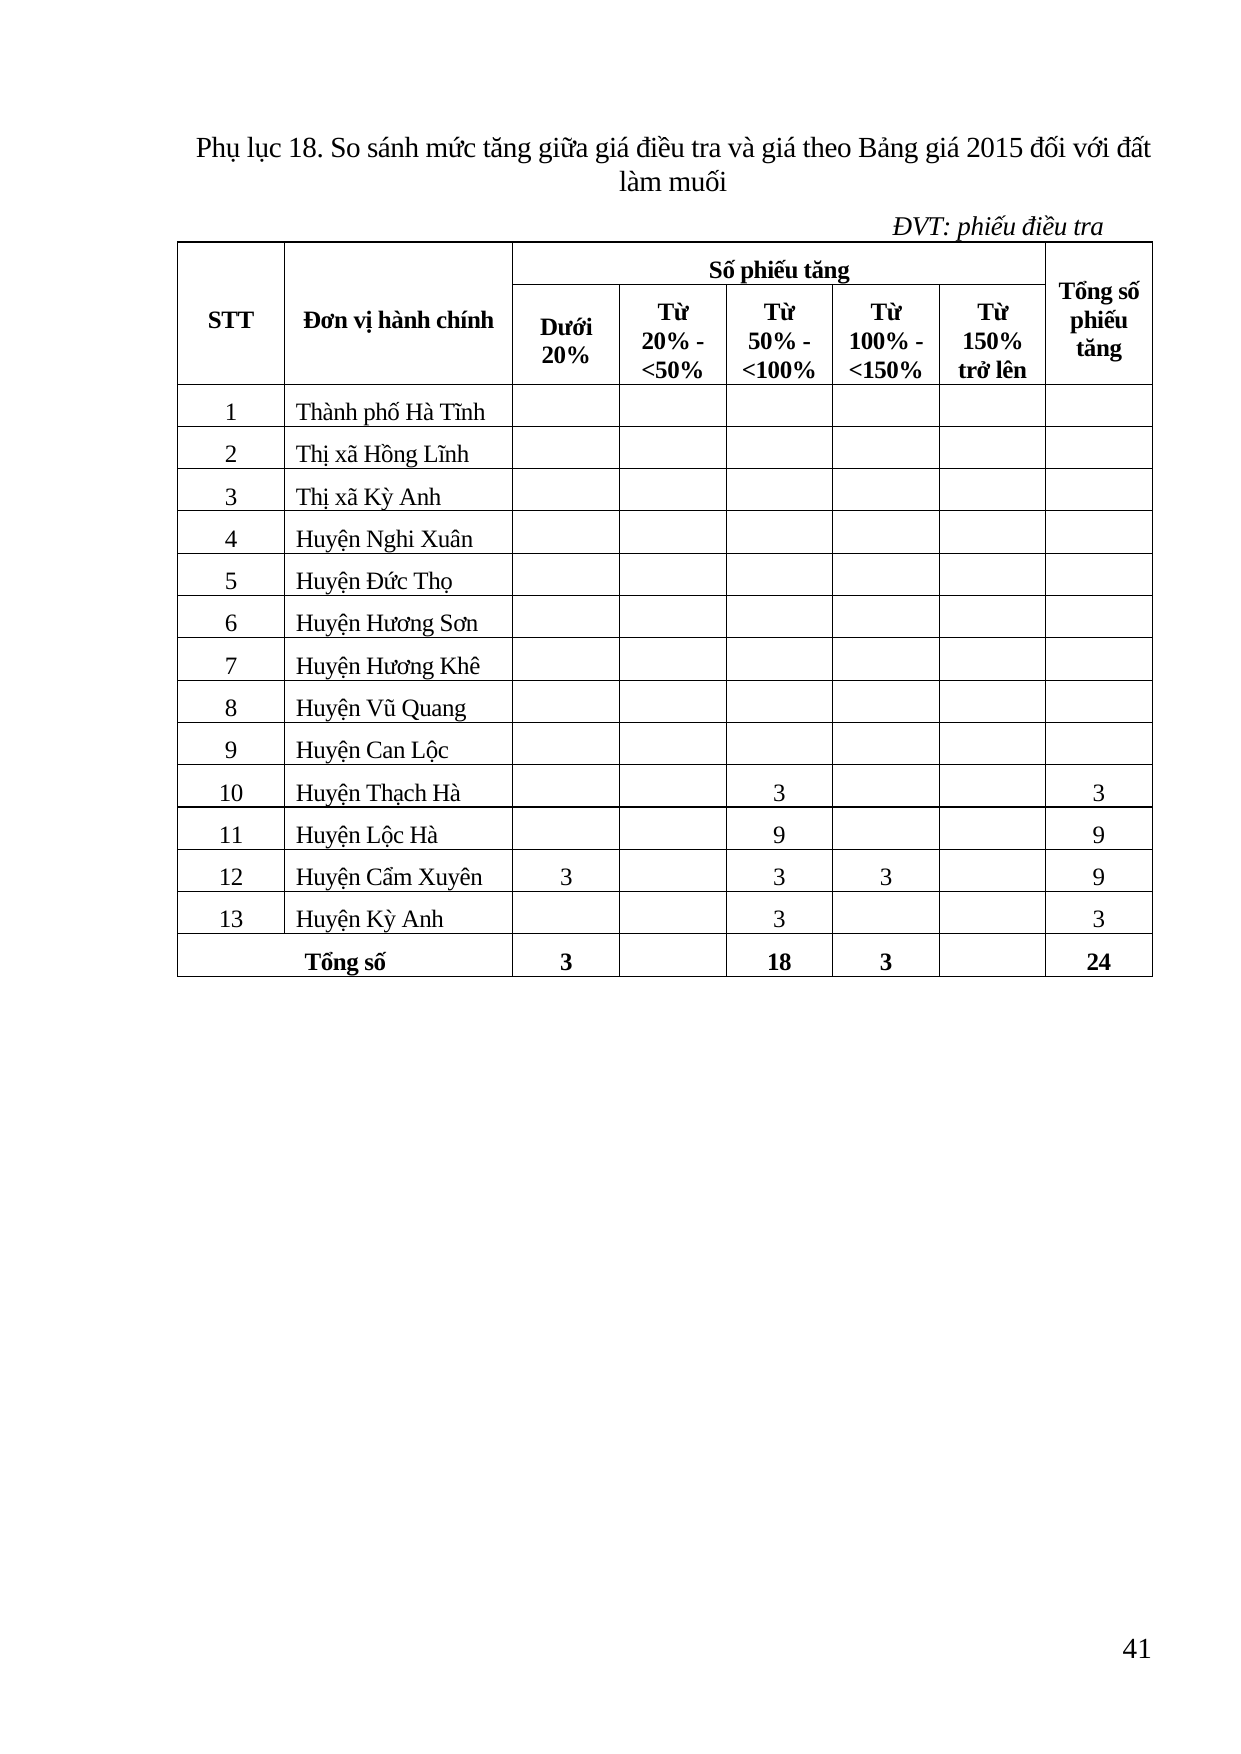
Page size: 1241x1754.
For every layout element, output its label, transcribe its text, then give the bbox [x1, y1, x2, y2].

table_cell [1046, 638, 1152, 679]
table_cell [727, 385, 832, 426]
table_cell [833, 554, 939, 595]
table_cell Huyện Lộc Hà [285, 808, 512, 849]
table_cell 3 [513, 850, 619, 891]
table_cell Từ 20% - <50% [620, 285, 726, 383]
table_cell 6 [178, 596, 284, 637]
table_cell [1046, 681, 1152, 722]
table_cell 3 [727, 892, 832, 933]
table_cell [833, 638, 939, 679]
table_cell [727, 638, 832, 679]
table_header STT [178, 243, 284, 383]
table_cell [727, 681, 832, 722]
text ĐVT: phiếu điều tra [177, 210, 1107, 241]
table_cell Huyện Kỳ Anh [285, 892, 512, 933]
table_cell 2 [178, 427, 284, 468]
table_cell [940, 934, 1045, 976]
table_cell [513, 385, 619, 426]
table_cell 11 [178, 808, 284, 849]
table_cell Thành phố Hà Tĩnh [285, 385, 512, 426]
table_cell [940, 723, 1045, 764]
table_cell [513, 511, 619, 553]
table_cell [620, 385, 726, 426]
table_cell [513, 469, 619, 510]
table_cell 3 [833, 934, 939, 976]
table_cell 10 [178, 765, 284, 806]
table_cell [727, 427, 832, 468]
table_cell [940, 469, 1045, 510]
table_header Đơn vị hành chính [285, 243, 512, 383]
table_cell [727, 723, 832, 764]
table_cell [833, 808, 939, 849]
table_cell [620, 596, 726, 637]
table_cell 13 [178, 892, 284, 933]
table_cell Huyện Can Lộc [285, 723, 512, 764]
table_cell 3 [178, 469, 284, 510]
table_cell [620, 427, 726, 468]
table_cell [513, 596, 619, 637]
table_cell [620, 511, 726, 553]
table_cell [620, 808, 726, 849]
table_cell Huyện Cẩm Xuyên [285, 850, 512, 891]
table_cell 3 [833, 850, 939, 891]
table_cell [1046, 469, 1152, 510]
table_cell [513, 808, 619, 849]
table_cell [940, 765, 1045, 806]
table_cell [727, 554, 832, 595]
table_cell [727, 511, 832, 553]
table_cell [620, 469, 726, 510]
table_cell [513, 892, 619, 933]
table_cell [620, 765, 726, 806]
table_cell [513, 638, 619, 679]
table_cell Huyện Hương Khê [285, 638, 512, 679]
table_cell [727, 469, 832, 510]
table_cell [513, 554, 619, 595]
table_cell Thị xã Kỳ Anh [285, 469, 512, 510]
table_cell [833, 469, 939, 510]
table_cell [1046, 596, 1152, 637]
table_cell 24 [1046, 934, 1152, 976]
table_cell [940, 385, 1045, 426]
table_cell Tổng số [178, 934, 512, 976]
table_cell 3 [727, 765, 832, 806]
table_cell Huyện Nghi Xuân [285, 511, 512, 553]
table_cell [833, 892, 939, 933]
table_cell [620, 934, 726, 976]
table_cell 18 [727, 934, 832, 976]
table_cell [833, 427, 939, 468]
table_cell [727, 596, 832, 637]
table_cell [1046, 554, 1152, 595]
table_cell [620, 723, 726, 764]
table_cell [833, 511, 939, 553]
table_cell 3 [1046, 765, 1152, 806]
table_cell [513, 723, 619, 764]
table_cell Từ 100% - <150% [833, 285, 939, 383]
table_cell 5 [178, 554, 284, 595]
table_cell [940, 427, 1045, 468]
text Phụ lục 18. So sánh mức tăng giữa giá điều tra và giá theo Bảng giá 2015 đối với đất làm muối [177, 131, 1169, 198]
table_cell 9 [1046, 850, 1152, 891]
table_cell Huyện Đức Thọ [285, 554, 512, 595]
table_cell Thị xã Hồng Lĩnh [285, 427, 512, 468]
table_cell Dưới 20% [513, 285, 619, 383]
table_cell [940, 596, 1045, 637]
table_cell 9 [1046, 808, 1152, 849]
table_cell [940, 808, 1045, 849]
table_cell [833, 385, 939, 426]
table_header Số phiếu tăng [513, 243, 1045, 284]
table_cell 3 [727, 850, 832, 891]
table_cell [1046, 511, 1152, 553]
table_cell [620, 638, 726, 679]
table_cell [940, 554, 1045, 595]
table_cell 3 [1046, 892, 1152, 933]
table_cell [940, 681, 1045, 722]
table_cell 4 [178, 511, 284, 553]
table_cell [1046, 385, 1152, 426]
table_cell 9 [727, 808, 832, 849]
table_cell Từ 50% - <100% [727, 285, 832, 383]
table_cell [833, 723, 939, 764]
table_cell 1 [178, 385, 284, 426]
table_cell [513, 427, 619, 468]
table_cell [620, 681, 726, 722]
table_cell Từ 150% trở lên [940, 285, 1045, 383]
table_cell Huyện Vũ Quang [285, 681, 512, 722]
table_cell 12 [178, 850, 284, 891]
table_cell [1046, 427, 1152, 468]
table_cell [620, 892, 726, 933]
table_cell 9 [178, 723, 284, 764]
table_cell [940, 511, 1045, 553]
table_cell [513, 681, 619, 722]
table_cell 7 [178, 638, 284, 679]
table_cell Huyện Thạch Hà [285, 765, 512, 806]
table_cell [940, 892, 1045, 933]
table_cell [940, 638, 1045, 679]
table_cell [833, 681, 939, 722]
table_cell [620, 850, 726, 891]
table_cell Huyện Hương Sơn [285, 596, 512, 637]
table_cell 3 [513, 934, 619, 976]
table_cell [833, 596, 939, 637]
table_cell [620, 554, 726, 595]
table_cell [513, 765, 619, 806]
table_header Tổng số phiếu tăng [1046, 243, 1152, 383]
table_cell [833, 765, 939, 806]
table_cell 8 [178, 681, 284, 722]
table_cell [940, 850, 1045, 891]
table_cell [1046, 723, 1152, 764]
